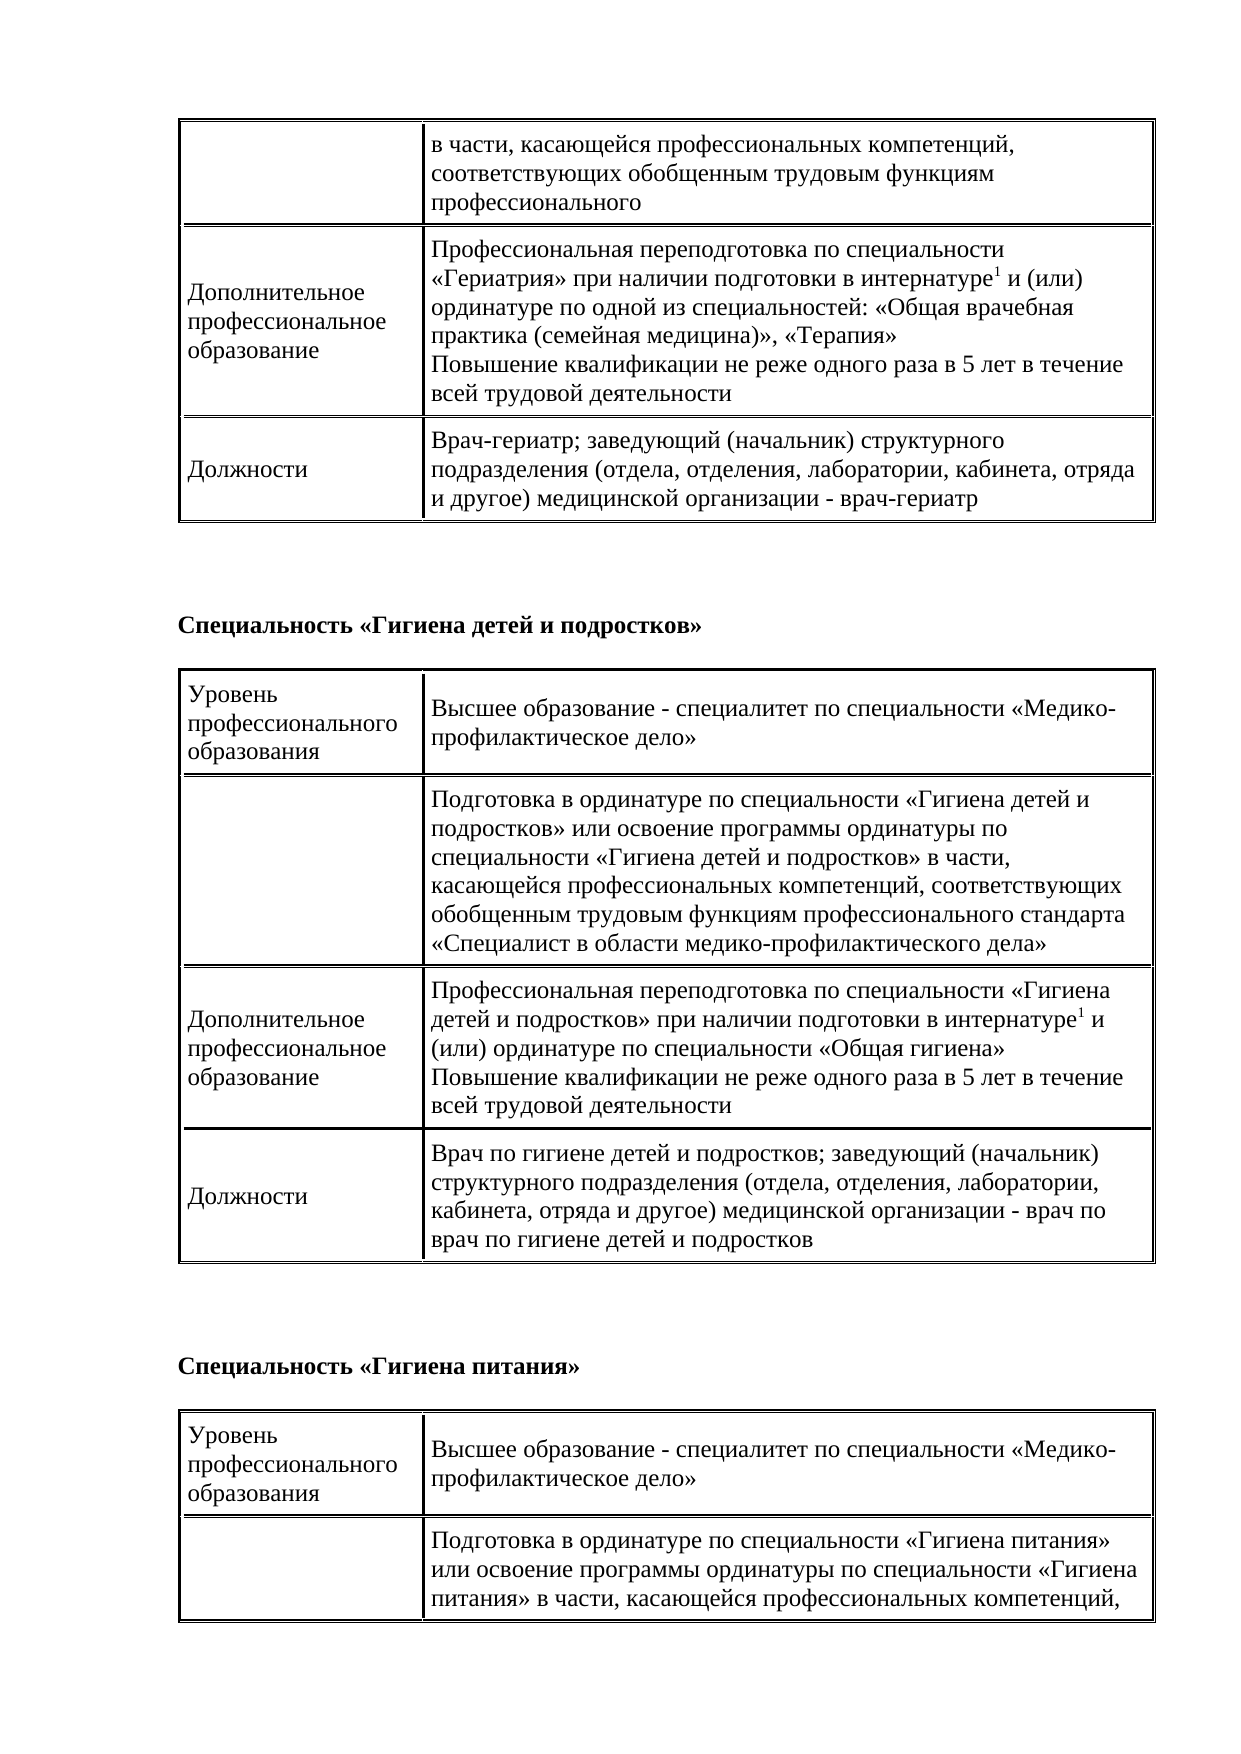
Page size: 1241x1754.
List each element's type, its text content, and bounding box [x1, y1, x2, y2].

table_cell Подготовка в ординатуре по специальности «Гигиена детей и подростков» или освоение программы ординатуры по специальности «Гигиена детей и подростков» в части, касающейся профессиональных компетенций, соответствующих обобщенным трудовым функциям профессионального стандарта «Специалист в области медико-профилактического дела» [425, 773, 1153, 964]
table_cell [423, 1514, 1153, 1619]
table_cell Дополнительное профессиональное образование [181, 964, 422, 1127]
table_cell [181, 1514, 423, 1619]
table_header Уровень профессионального образования [181, 670, 423, 773]
text Специальность «Гигиена детей и подростков» [177, 610, 1152, 639]
table_cell [181, 773, 422, 964]
table_header Уровень профессионального образования [181, 1411, 423, 1514]
table_header Высшее образование - специалитет по специальности «Медико-профилактическое дело» [423, 671, 1152, 773]
table_cell Профессиональная переподготовка по специальности «Гериатрия» при наличии подготовки в интернатуре1 и (или) ординатуре по одной из специальностей: «Общая врачебная практика (семейная медицина)», «Терапия» Повышение квалификации не реже одного раза в 5 лет в течение всей трудовой деятельности [425, 223, 1153, 414]
table_cell Профессиональная переподготовка по специальности «Гигиена детей и подростков» при наличии подготовки в интернатуре1 и (или) ординатуре по специальности «Общая гигиена» Повышение квалификации не реже одного раза в 5 лет в течение всей трудовой деятельности [425, 964, 1153, 1127]
text Специальность «Гигиена питания» [177, 1351, 1152, 1380]
table_cell Должности [181, 415, 423, 520]
table_cell Врач-гериатр; заведующий (начальник) структурного подразделения (отдела, отделения, лаборатории, кабинета, отряда и другое) медицинской организации - врач-гериатр [423, 415, 1153, 520]
table_cell Должности [181, 1127, 423, 1261]
table_header Высшее образование - специалитет по специальности «Медико-профилактическое дело» [423, 1413, 1152, 1514]
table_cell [423, 122, 1152, 223]
table_cell Дополнительное профессиональное образование [181, 223, 422, 414]
table_cell [181, 120, 423, 223]
